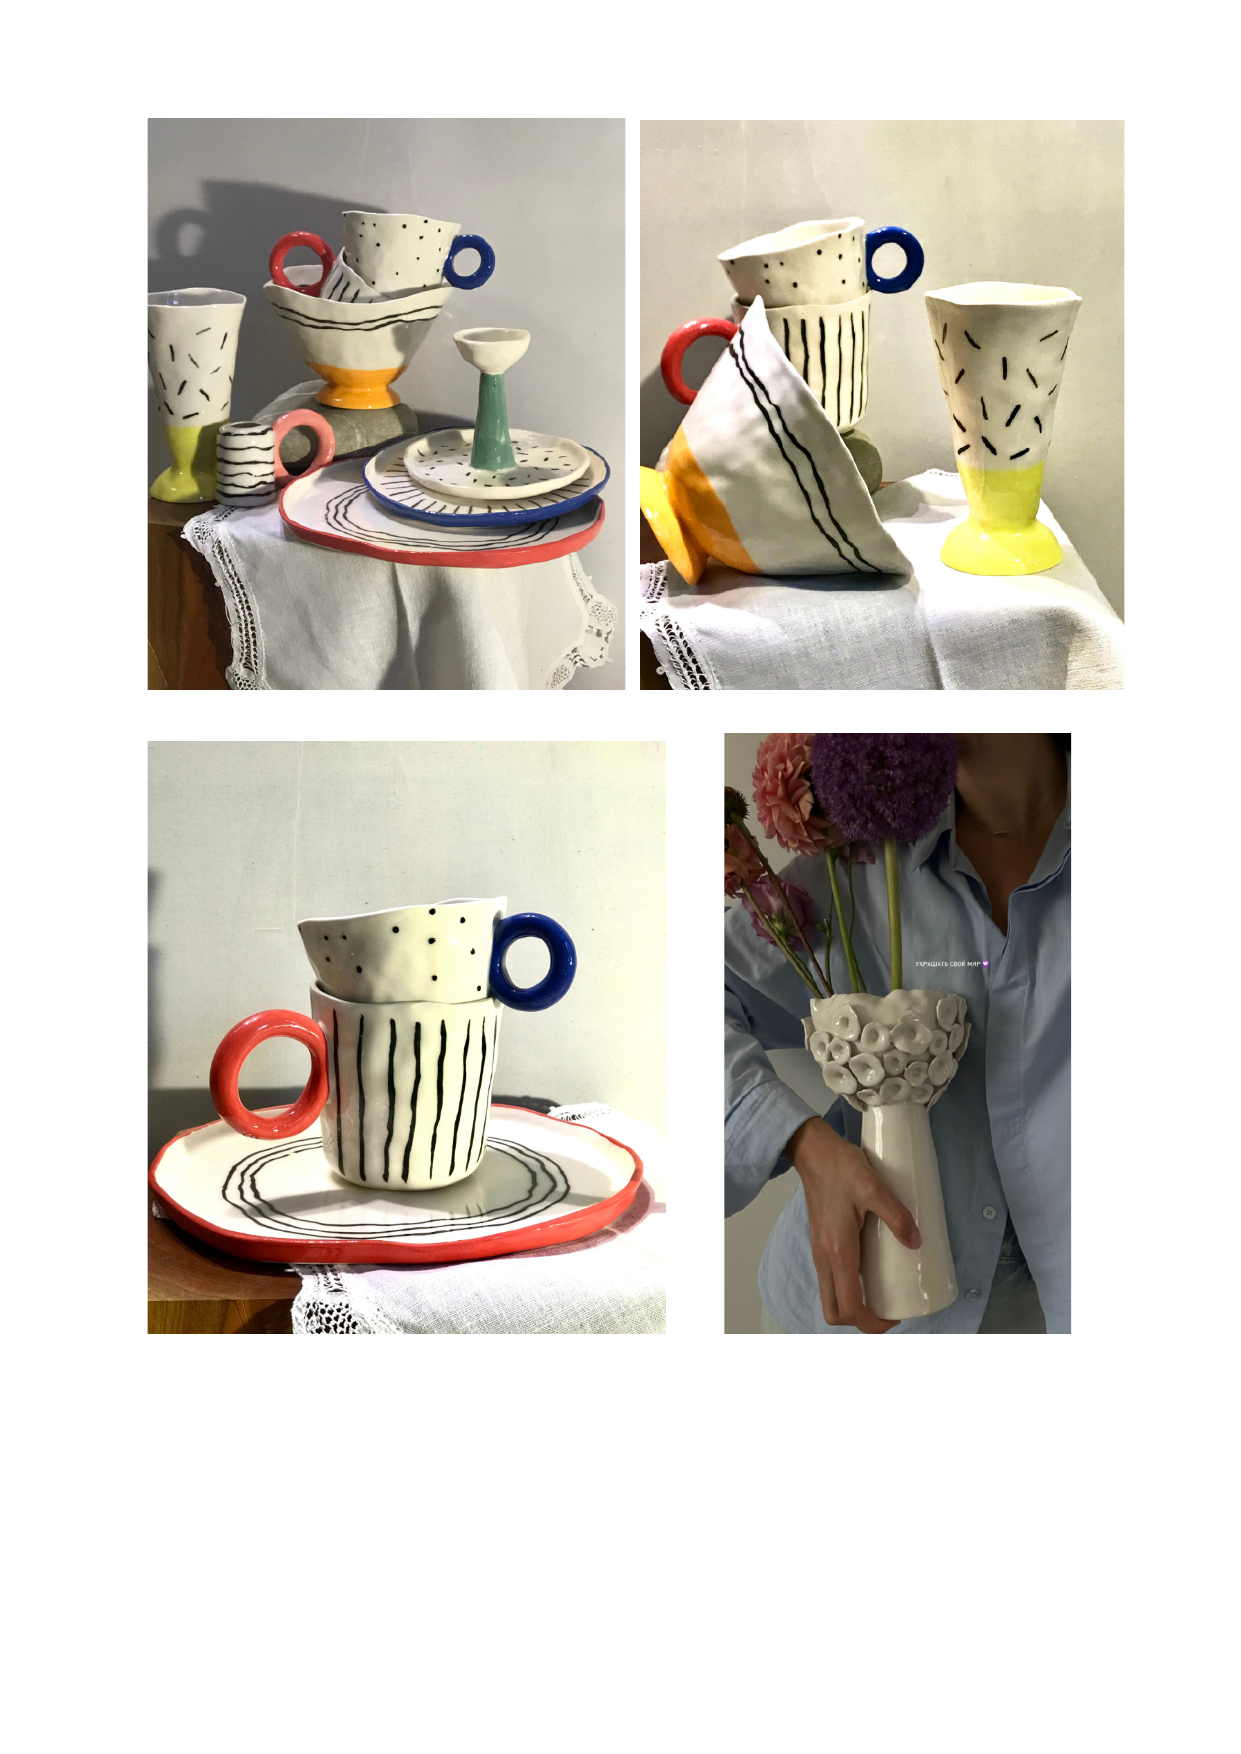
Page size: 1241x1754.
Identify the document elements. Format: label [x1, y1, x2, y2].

picture [147, 118, 626, 690]
picture [147, 741, 666, 1334]
picture [640, 120, 1125, 690]
picture [724, 733, 1072, 1334]
